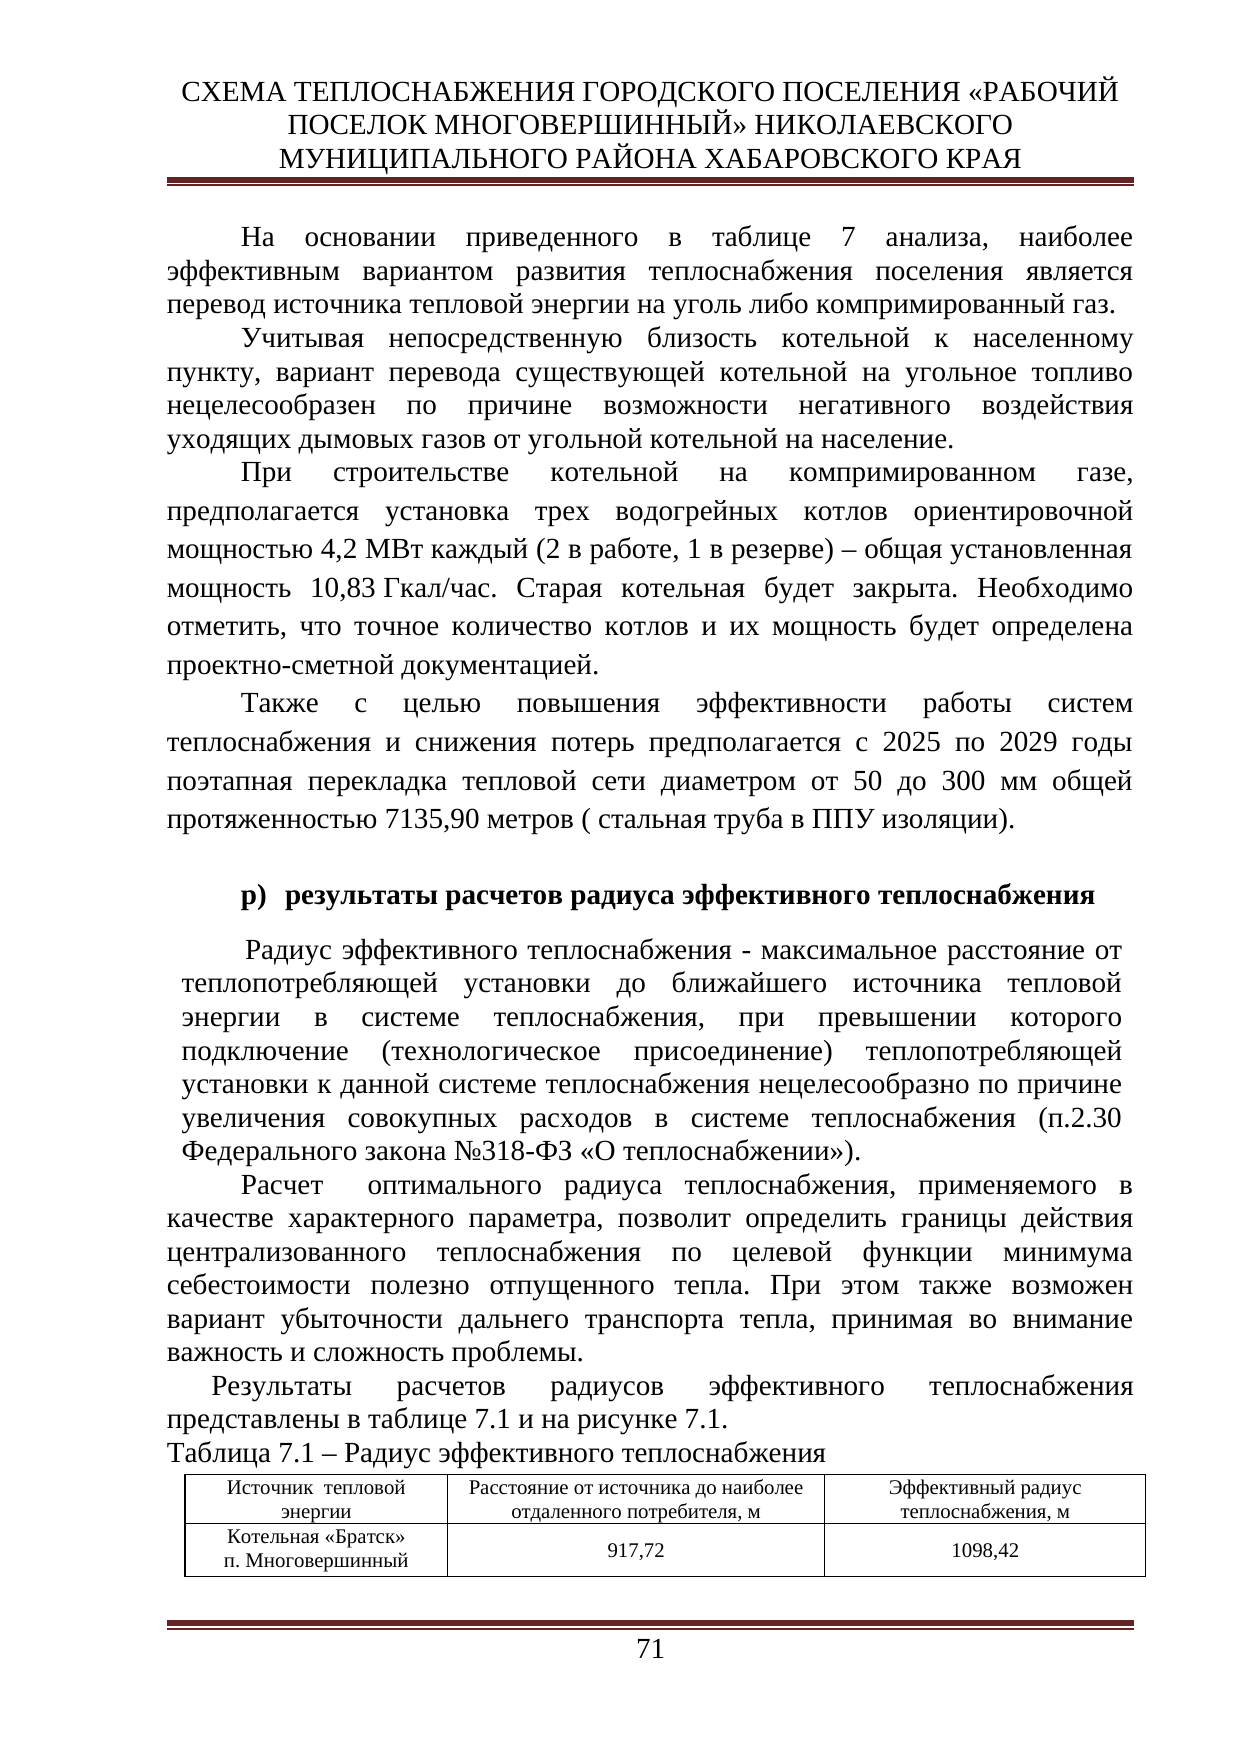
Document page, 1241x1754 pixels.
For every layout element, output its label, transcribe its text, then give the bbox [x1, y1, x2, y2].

subtitle Учитывая непосредственную близость котельной к населенному пункту, вариант перевода существующей котельной на угольное топливо нецелесообразен по причине возможности негативного воздействия уходящих дымовых газов от угольной котельной на население. [167, 320, 1134, 454]
subtitle На основании приведенного в таблице 7 анализа, наиболее эффективным вариантом развития теплоснабжения поселения является перевод источника тепловой энергии на уголь либо компримированный газ. [167, 219, 1134, 320]
text Также с целью повышения эффективности работы систем теплоснабжения и снижения потерь предполагается с 2025 по 2029 годы поэтапная перекладка тепловой сети диаметром от 50 до 300 мм общей протяженностью 7135,90 метров ( стальная труба в ППУ изоляции). [167, 686, 1134, 835]
text Таблица 7.1 – Радиус эффективного теплоснабжения [167, 1435, 1134, 1469]
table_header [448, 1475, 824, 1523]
subtitle р) результаты расчетов радиуса эффективного теплоснабжения [241, 877, 1134, 911]
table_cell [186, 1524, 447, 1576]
text Расчет оптимального радиуса теплоснабжения, применяемого в качестве характерного параметра, позволит определить границы действия централизованного теплоснабжения по целевой функции минимума себестоимости полезно отпущенного тепла. При этом также возможен вариант убыточности дальнего транспорта тепла, принимая во внимание важность и сложность проблемы. [167, 1167, 1134, 1368]
text При строительстве котельной на компримированном газе, предполагается установка трех водогрейных котлов ориентировочной мощностью 4,2 МВт каждый (2 в работе, 1 в резерве) – общая установленная мощность 10,83 Гкал/час. Старая котельная будет закрыта. Необходимо отметить, что точное количество котлов и их мощность будет определена проектно-сметной документацией. [167, 454, 1134, 681]
text Радиус эффективного теплоснабжения - максимальное расстояние от теплопотребляющей установки до ближайшего источника тепловой энергии в системе теплоснабжения, при превышении которого подключение (технологическое присоединение) теплопотребляющей установки к данной системе теплоснабжения нецелесообразно по причине увеличения совокупных расходов в системе теплоснабжения (п.2.30 Федерального закона №318-ФЗ «О теплоснабжении»). [181, 932, 1123, 1167]
text Результаты расчетов радиусов эффективного теплоснабжения представлены в таблице 7.1 и на рисунке 7.1. [167, 1368, 1134, 1435]
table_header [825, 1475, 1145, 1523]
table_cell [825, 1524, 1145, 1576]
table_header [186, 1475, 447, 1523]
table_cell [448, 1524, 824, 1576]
